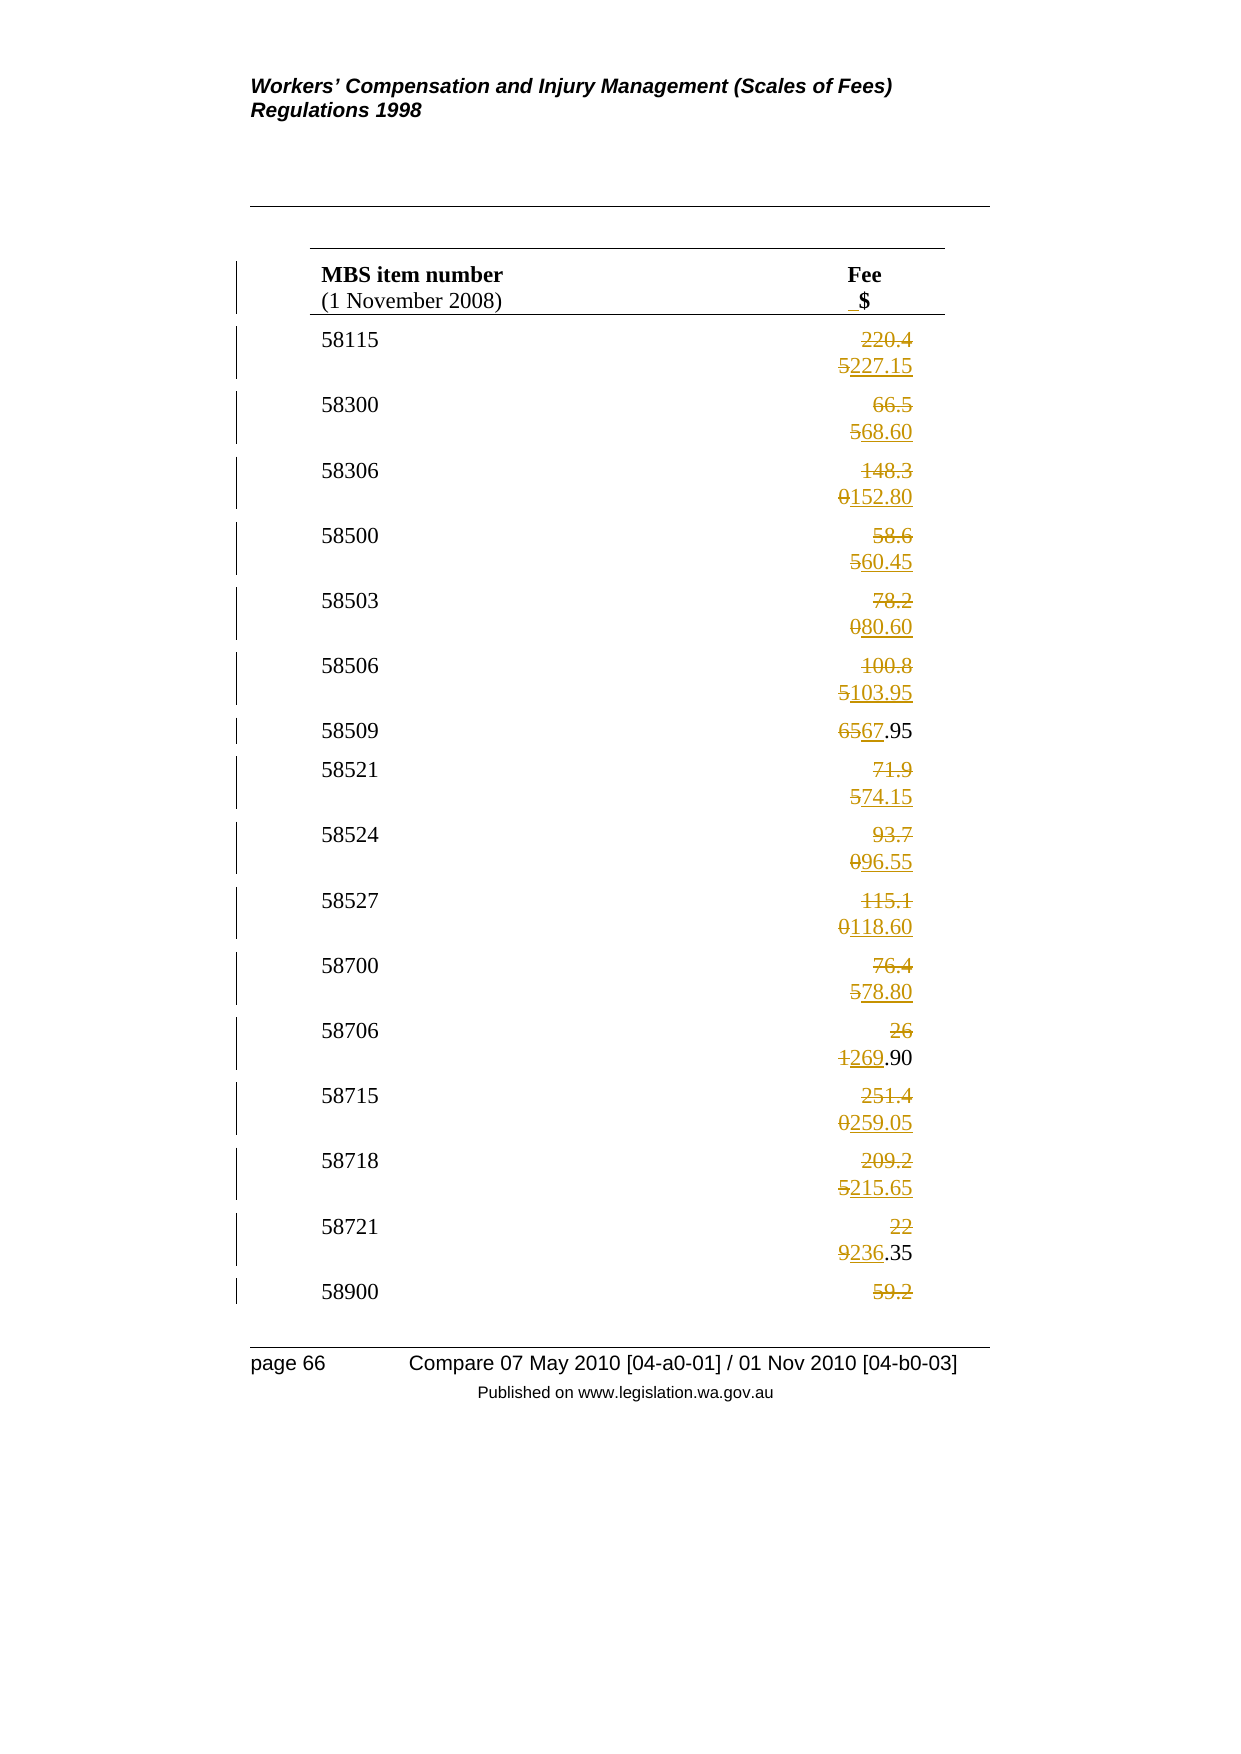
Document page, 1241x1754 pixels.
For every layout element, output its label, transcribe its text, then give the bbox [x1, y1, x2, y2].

table_cell [812, 509, 944, 574]
table_cell 58527 [310, 874, 812, 939]
table_cell 58706 [310, 1005, 812, 1070]
table_cell 58900 [310, 1266, 812, 1304]
table_cell [812, 744, 944, 809]
table_cell 58503 [310, 575, 812, 640]
table_cell [812, 809, 944, 874]
table_cell 58306 [310, 444, 812, 509]
table_cell [812, 640, 944, 705]
table_header Fee $ [812, 249, 944, 314]
table_cell [812, 315, 944, 379]
table_cell 58521 [310, 744, 812, 809]
table_cell .90 [812, 1005, 944, 1070]
table_cell [812, 1070, 944, 1135]
table_cell 58715 [310, 1070, 812, 1135]
table_cell [812, 379, 944, 444]
table_cell 58509 [310, 705, 812, 744]
table_cell 58300 [310, 379, 812, 444]
table_cell 58115 [310, 315, 812, 379]
table_cell .35 [812, 1200, 944, 1266]
table_cell 58718 [310, 1135, 812, 1200]
table_cell 58506 [310, 640, 812, 705]
table_cell [812, 575, 944, 640]
table_cell .95 [812, 705, 944, 744]
table_cell 58721 [310, 1200, 812, 1266]
table_cell 58524 [310, 809, 812, 874]
table_cell [812, 874, 944, 939]
table_cell 58700 [310, 940, 812, 1005]
table_cell [812, 444, 944, 509]
table_cell [812, 940, 944, 1005]
table_cell [812, 1135, 944, 1200]
table_header MBS item number (1 November 2008) [310, 249, 812, 314]
table_cell 58500 [310, 509, 812, 574]
table_cell [812, 1266, 944, 1304]
